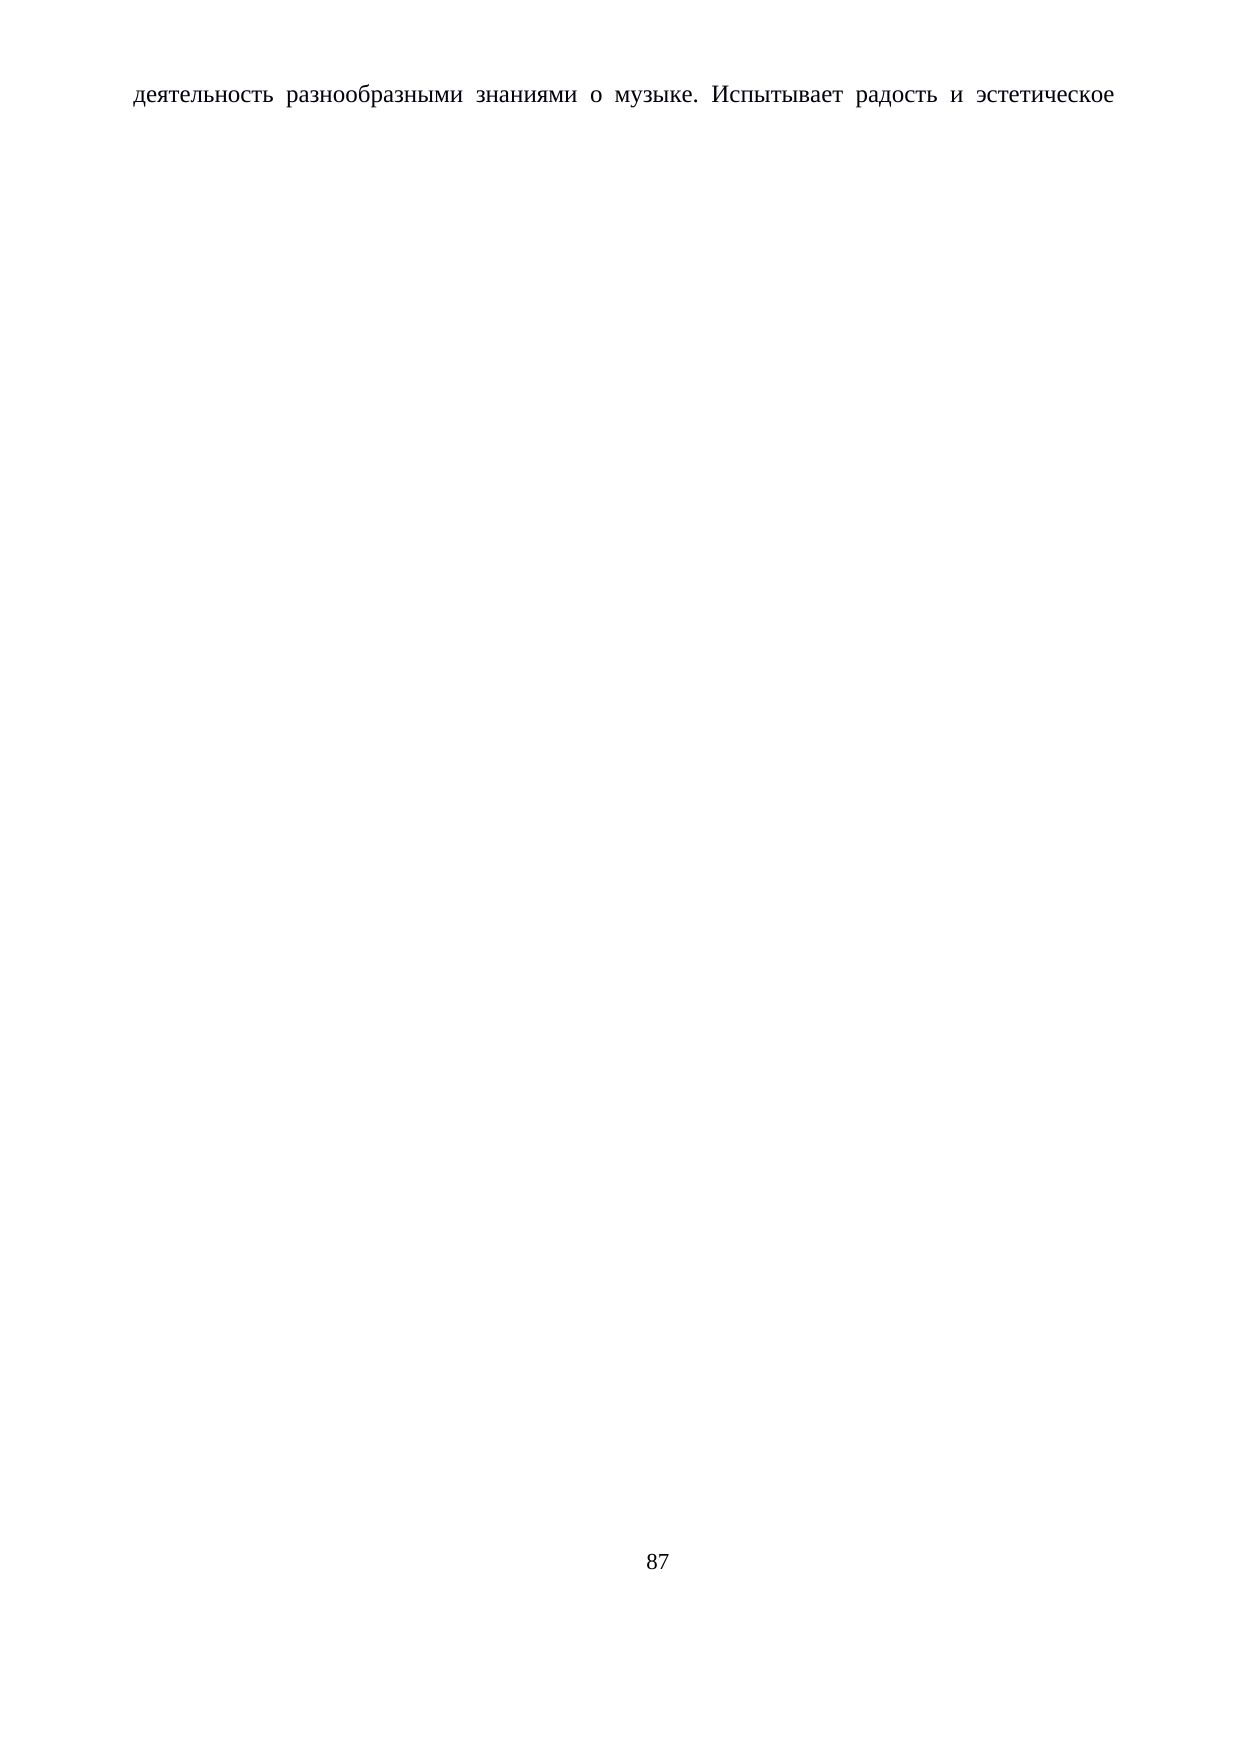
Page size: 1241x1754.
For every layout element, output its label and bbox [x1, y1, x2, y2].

list [133, 79, 1167, 108]
